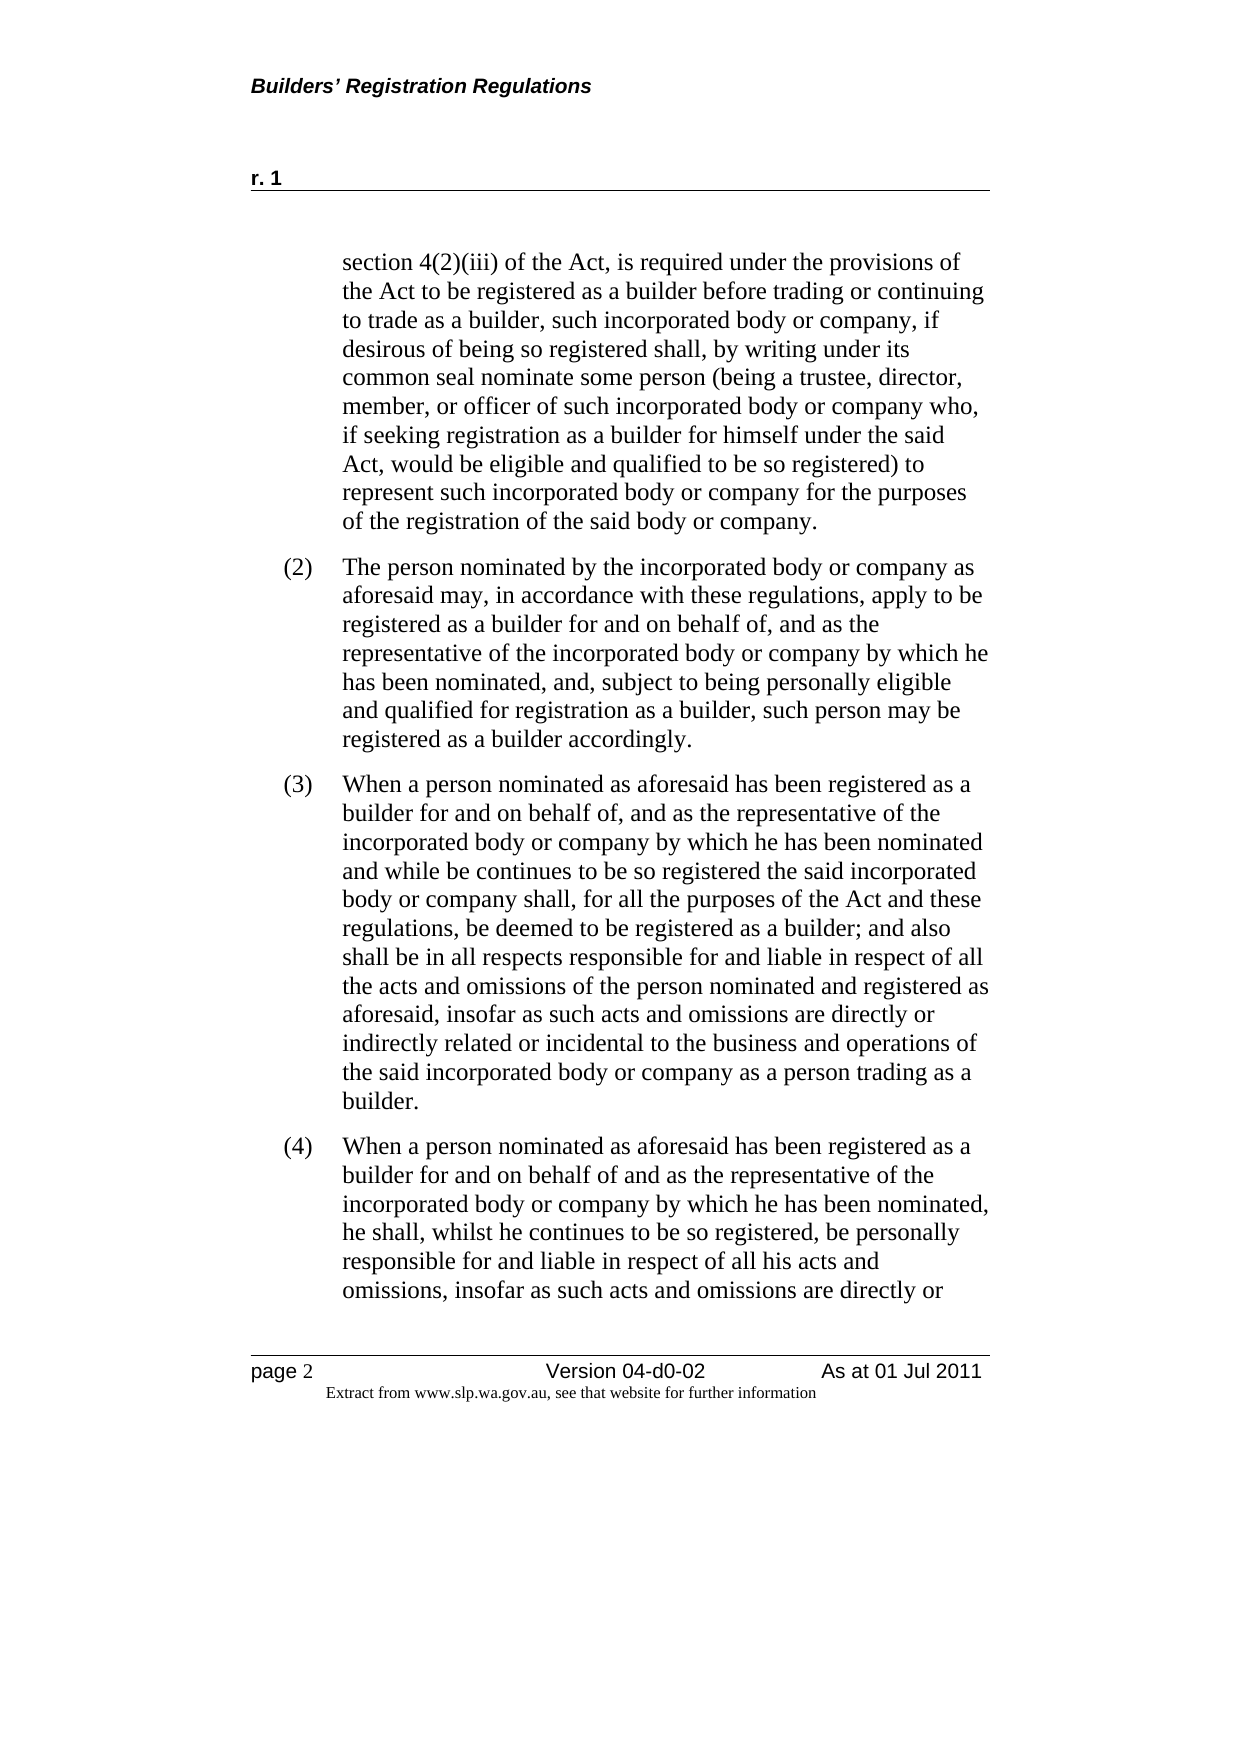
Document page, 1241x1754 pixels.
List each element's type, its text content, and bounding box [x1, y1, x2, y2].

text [251, 247, 990, 535]
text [251, 1131, 990, 1304]
text (2) The person nominated by the incorporated body or company as aforesaid may, in accordance with these regulations, apply to be registered as a builder for and on behalf of, and as the representative of the incorporated body or company by which he has been nominated, and, subject to being personally eligible and qualified for registration as a builder, such person may be registered as a builder accordingly. [251, 552, 990, 753]
text (3) When a person nominated as aforesaid has been registered as a builder for and on behalf of, and as the representative of the incorporated body or company by which he has been nominated and while be continues to be so registered the said incorporated body or company shall, for all the purposes of the Act and these regulations, be deemed to be registered as a builder; and also shall be in all respects responsible for and liable in respect of all the acts and omissions of the person nominated and registered as aforesaid, insofar as such acts and omissions are directly or indirectly related or incidental to the business and operations of the said incorporated body or company as a person trading as a builder. [251, 769, 990, 1114]
